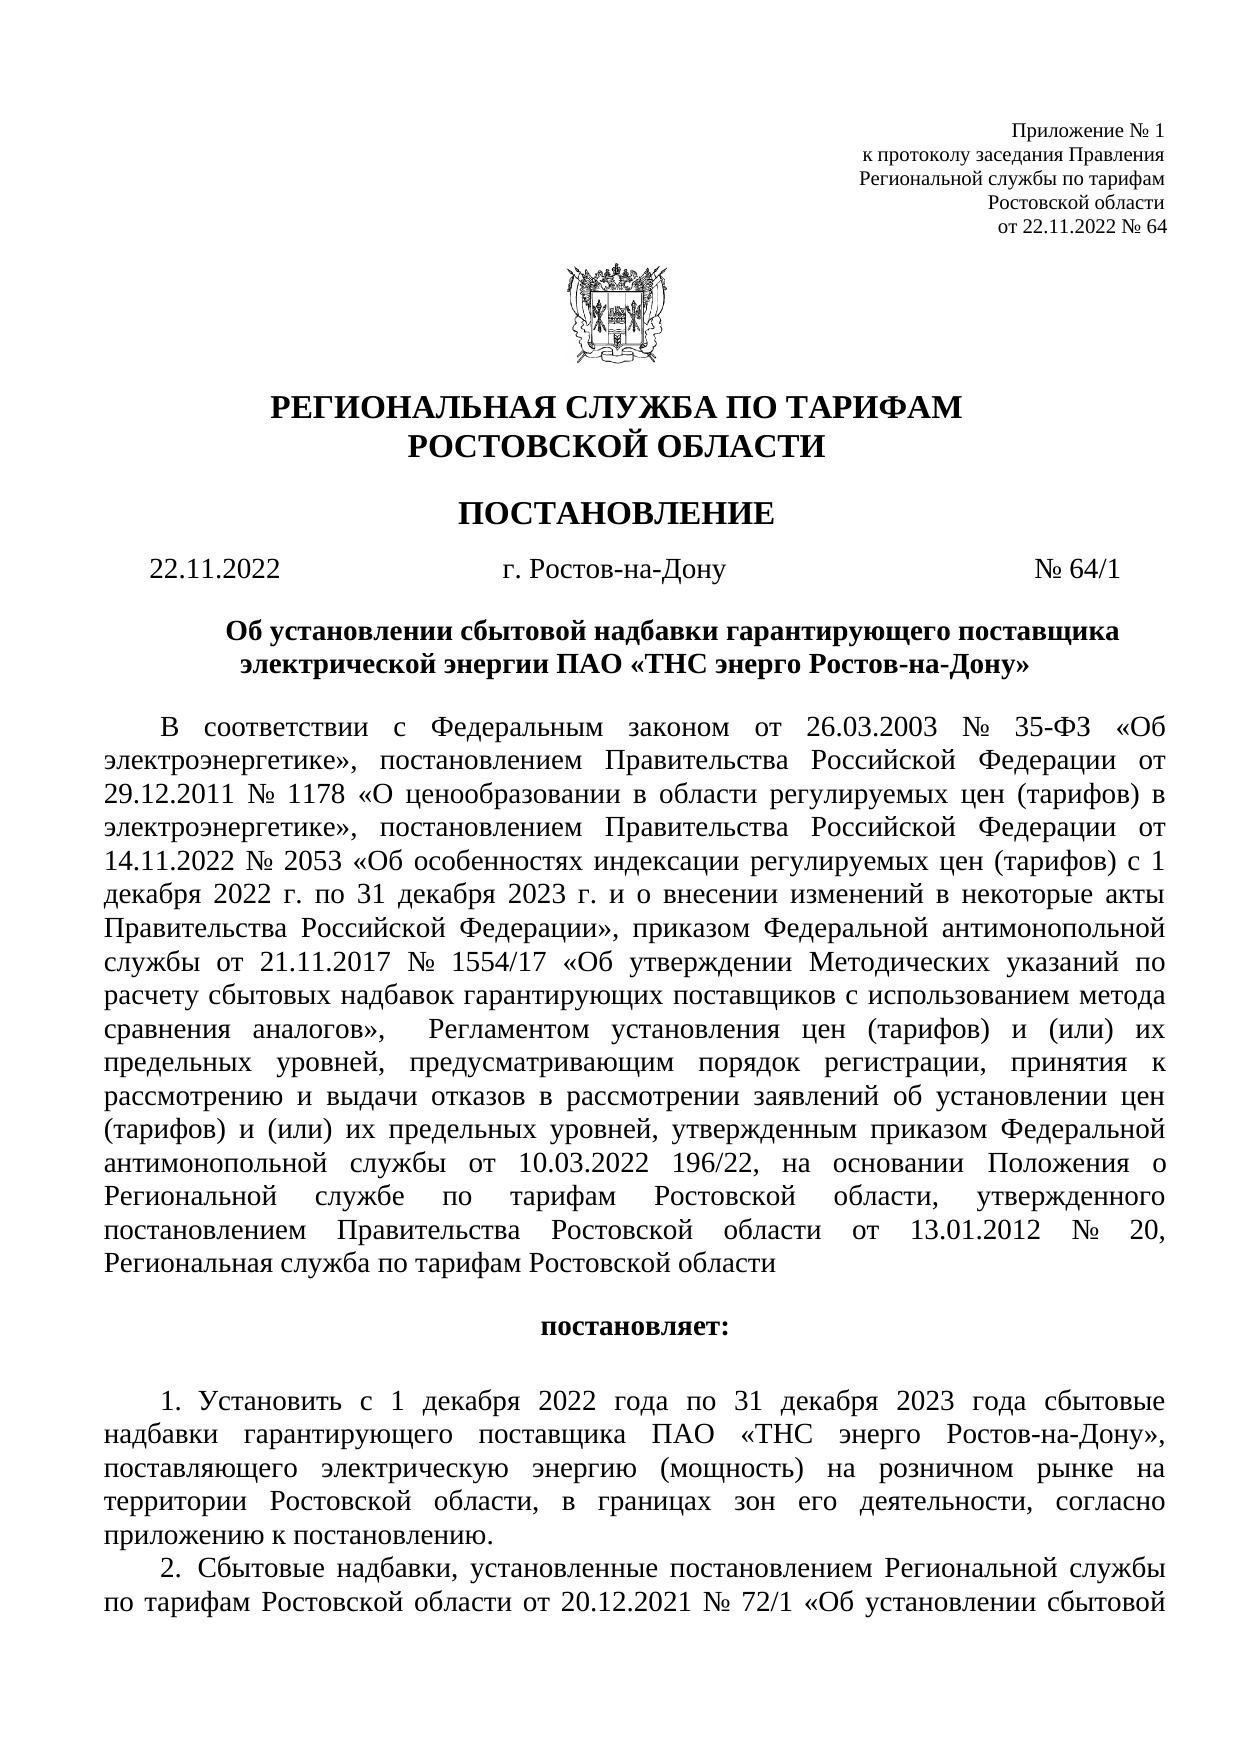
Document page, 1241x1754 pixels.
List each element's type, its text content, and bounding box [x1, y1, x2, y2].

text Об установлении сбытовой надбавки гарантирующего поставщика электрической энергии ПАО «ТНС энерго Ростов-на-Дону» [103, 613, 1167, 680]
text постановляет: [103, 1308, 1167, 1341]
text 22.11.2022 г. Ростов-на-Дону № 64/1 [103, 551, 1167, 584]
text Региональной службы по тарифам [103, 166, 1165, 190]
text В соответствии с Федеральным законом от 26.03.2003 № 35-ФЗ «Об электроэнергетике», постановлением Правительства Российской Федерации от 29.12.2011 № 1178 «О ценообразовании в области регулируемых цен (тарифов) в электроэнергетике», постановлением Правительства Российской Федерации от 14.11.2022 № 2053 «Об особенностях индексации регулируемых цен (тарифов) с 1 декабря 2022 г. по 31 декабря 2023 г. и о внесении изменений в некоторые акты Правительства Российской Федерации», приказом Федеральной антимонопольной службы от 21.11.2017 № 1554/17 «Об утверждении Методических указаний по расчету сбытовых надбавок гарантирующих поставщиков с использованием метода сравнения аналогов», Регламентом установления цен (тарифов) и (или) их предельных уровней, предусматривающим порядок регистрации, принятия к рассмотрению и выдачи отказов в рассмотрении заявлений об установлении цен (тарифов) и (или) их предельных уровней, утвержденным приказом Федеральной антимонопольной службы от 10.03.2022 196/22, на основании Положения о Региональной службе по тарифам Ростовской области, утвержденного постановлением Правительства Ростовской области от 13.01.2012 № 20, Региональная служба по тарифам Ростовской области [103, 709, 1167, 1279]
text Ростовской области [103, 190, 1164, 214]
text РЕГИОНАЛЬНАЯ СЛУЖБА ПО ТАРИФАМ [10, 388, 1167, 426]
text от 22.11.2022 № 64 [10, 214, 1167, 238]
text РОСТОВСКОЙ ОБЛАСТИ [10, 426, 1167, 464]
text Приложение № 1 [103, 118, 1164, 142]
picture [566, 262, 668, 364]
text к протоколу заседания Правления [103, 142, 1164, 166]
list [103, 1550, 1167, 1617]
list Установить с 1 декабря 2022 года по 31 декабря 2023 года сбытовые надбавки гарантирующего поставщика ПАО «ТНС энерго Ростов-на-Дону», поставляющего электрическую энергию (мощность) на розничном рынке на территории Ростовской области, в границах зон его деятельности, согласно приложению к постановлению. [103, 1383, 1167, 1550]
text ПОСТАНОВЛЕНИЕ [10, 493, 1167, 532]
